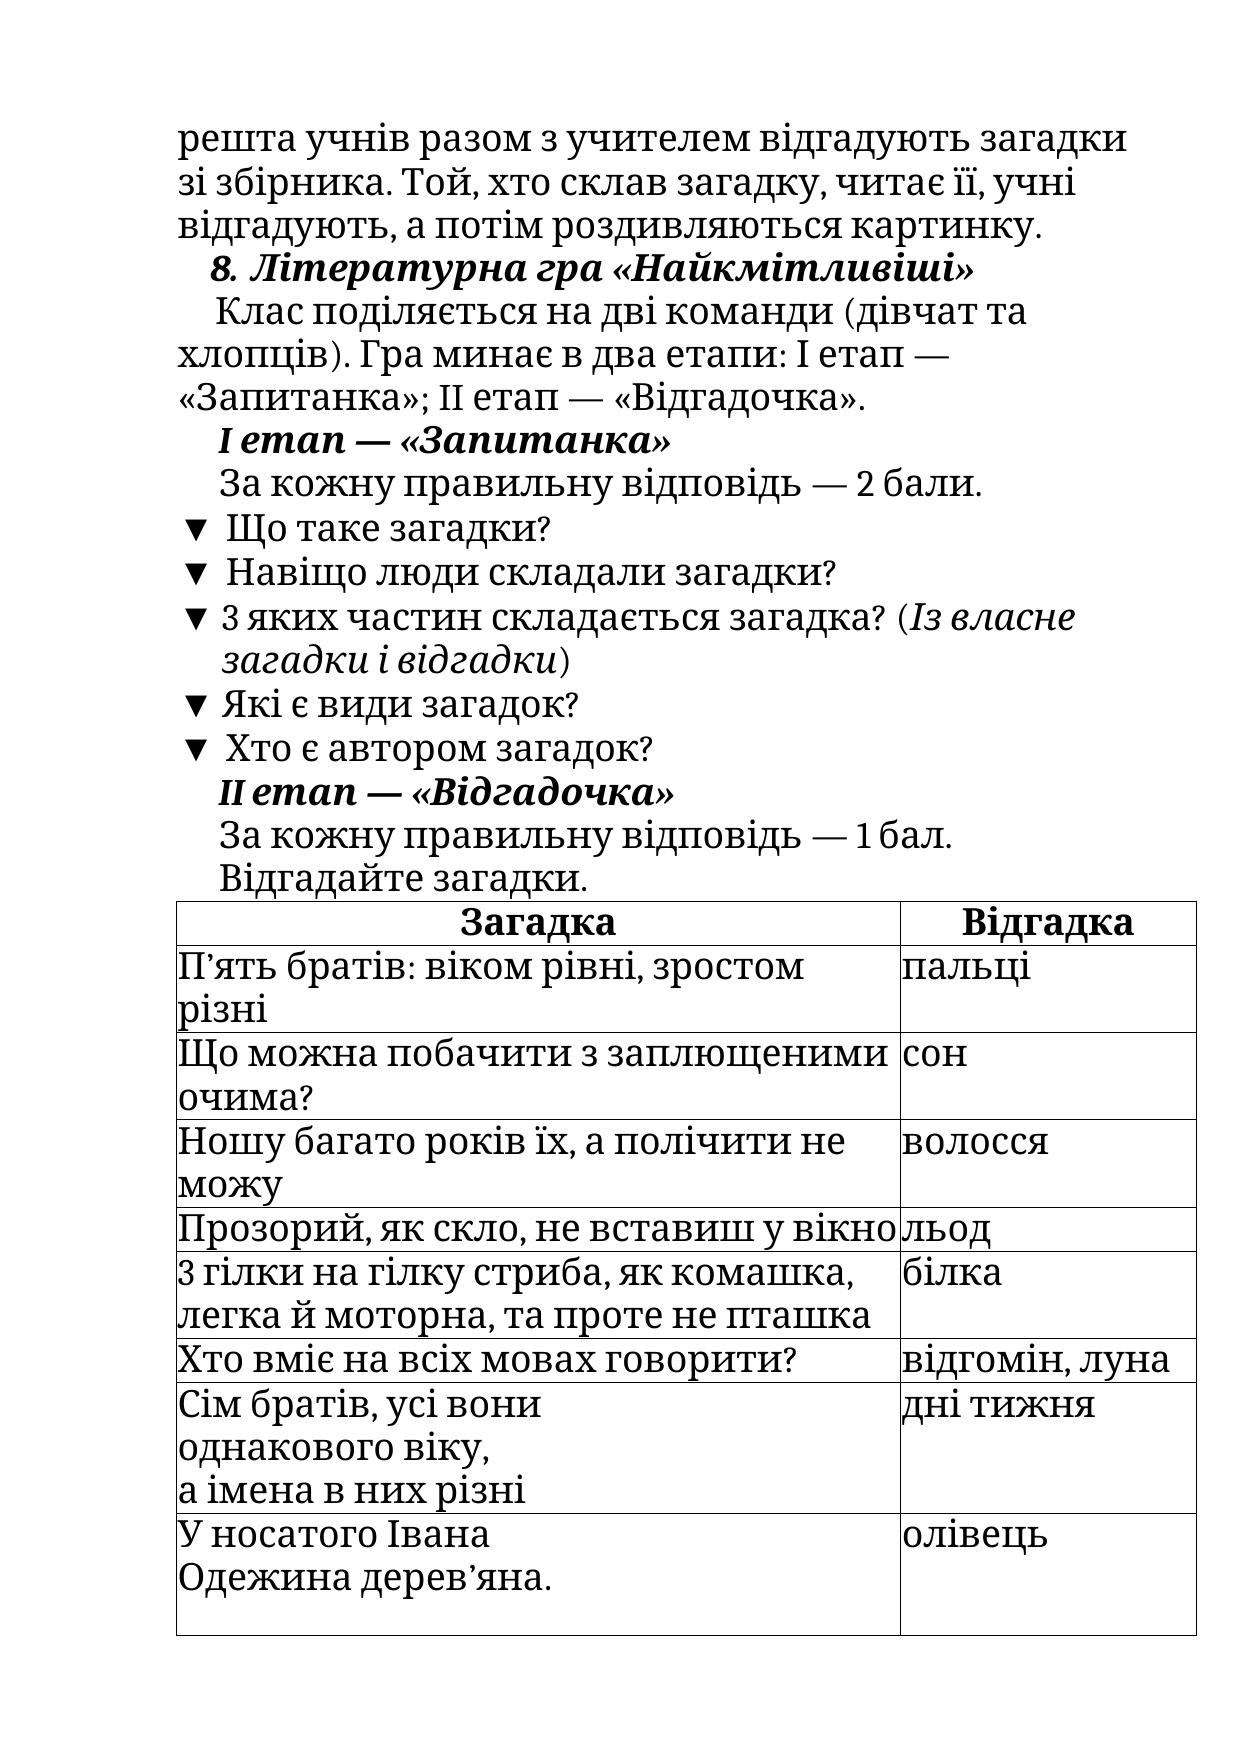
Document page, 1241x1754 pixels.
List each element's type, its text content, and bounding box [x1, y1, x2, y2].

text ▼ 3 яких частин складається загадка? (Із власне загадки і відгадки) [177, 595, 1152, 682]
table_cell відгомін, луна [901, 1339, 1196, 1382]
text Клас поділяється на дві команди (дівчат та хлопців). Гра минає в два етапи: І етап — «Запитанка»; II етап — «Відгадочка». [177, 291, 1152, 420]
table_cell дні тижня [901, 1383, 1196, 1513]
table_cell Хто вміє на всіх мовах говорити? [177, 1339, 900, 1382]
text I етап — «Запитанка» [177, 420, 1152, 463]
table_cell білка [901, 1252, 1196, 1338]
table_cell 3 гілки на гілку стриба, як комашка, легка й моторна, та проте не пташка [177, 1252, 900, 1338]
text Відгадайте загадки. [177, 857, 1152, 901]
table_cell льод [901, 1208, 1196, 1251]
text ▼ Що таке загадки? [177, 506, 1152, 551]
text 8. Літературна гра «Найкмітливіші» [177, 247, 1152, 291]
table_cell Прозорий, як скло, не вставиш у вікно [177, 1208, 900, 1251]
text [177, 118, 1152, 247]
text ▼ Які є види загадок? [177, 682, 1152, 727]
table_cell Що можна побачити з заплющеними очима? [177, 1033, 900, 1119]
text ▼ Навіщо люди складали загадки? [177, 551, 1152, 595]
table_cell П’ять братів: віком рівні, зростом різні [177, 946, 900, 1032]
text II етап — «Відгадочка» [177, 771, 1152, 814]
text За кожну правильну відповідь — 2 бали. [177, 463, 1152, 506]
table_cell волосся [901, 1120, 1196, 1207]
text За кожну правильну відповідь — 1 бал. [177, 814, 1152, 857]
text ▼ Хто є автором загадок? [177, 727, 1152, 771]
table_cell Сім братів, усі вони однакового віку, а імена в них різні [177, 1383, 900, 1513]
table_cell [177, 1514, 900, 1635]
table_cell Ношу багато років їх, а полічити не можу [177, 1120, 900, 1207]
table_cell сон [901, 1033, 1196, 1119]
table_cell олівець [901, 1514, 1196, 1635]
table_cell пальці [901, 946, 1196, 1032]
table_header Відгадка [901, 902, 1196, 945]
table_header Загадка [177, 902, 900, 945]
